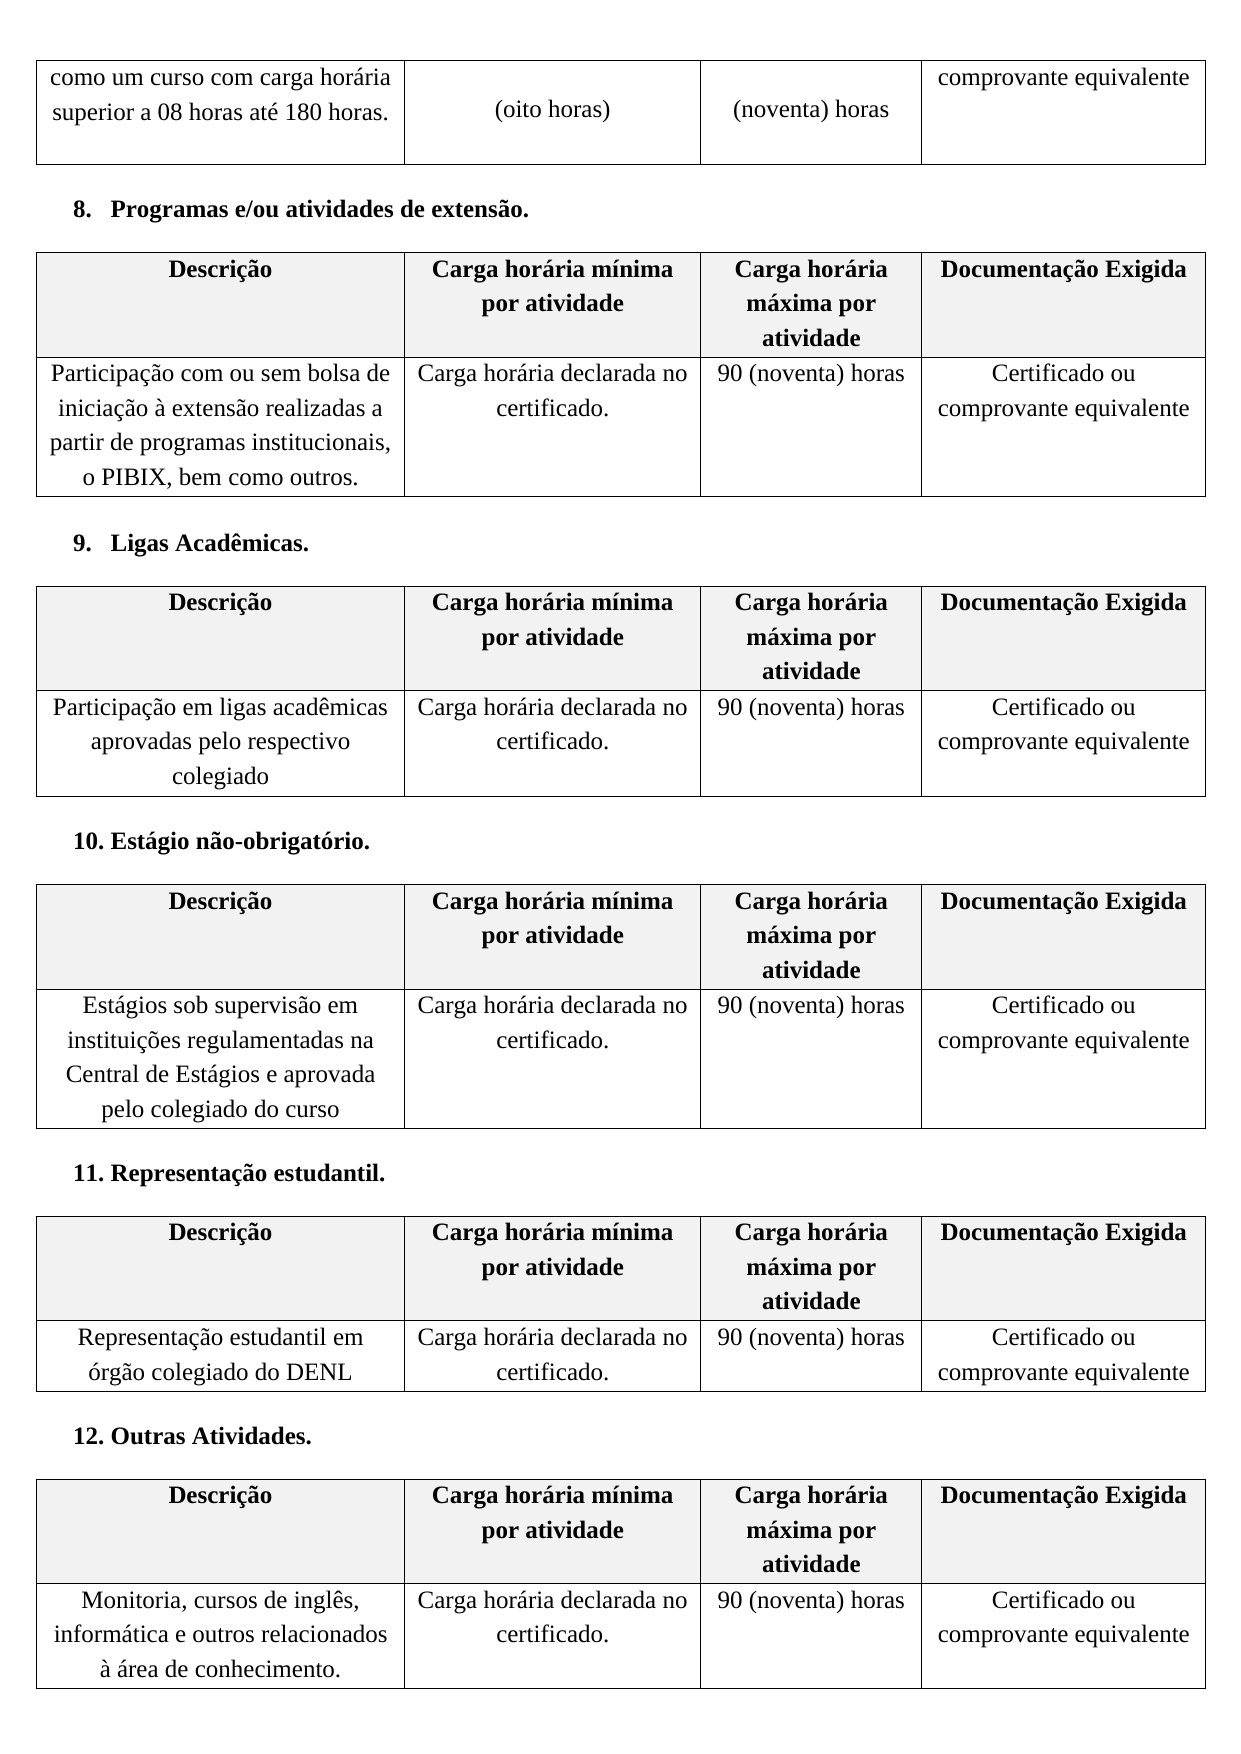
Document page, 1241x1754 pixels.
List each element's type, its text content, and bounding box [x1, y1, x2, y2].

list Representação estudantil. [73, 1158, 1205, 1187]
table_cell Certificado ou comprovante equivalente [922, 1321, 1205, 1391]
list Ligas Acadêmicas. [73, 528, 1205, 557]
table_cell Carga horária declarada no certificado. [405, 1321, 700, 1391]
table_cell 90 (noventa) horas [701, 691, 921, 796]
table_header Carga horária mínima por atividade [405, 253, 700, 357]
list Programas e/ou atividades de extensão. [73, 194, 1205, 223]
table_cell 90 (noventa) horas [701, 61, 921, 164]
table_header Documentação Exigida [922, 253, 1205, 357]
table_header Carga horária mínima por atividade [405, 885, 700, 989]
table_header Carga horária máxima por atividade [701, 253, 921, 357]
table_header Descrição [37, 1480, 404, 1583]
table_cell Certificado ou comprovante equivalente [922, 1584, 1205, 1688]
table_header Carga horária máxima por atividade [701, 1217, 921, 1320]
table_cell Carga horária declarada no certificado. [405, 358, 700, 496]
list Estágio não-obrigatório. [73, 826, 1205, 855]
table_cell Carga horária declarada no certificado. [405, 691, 700, 796]
list Outras Atividades. [73, 1421, 1205, 1450]
table_header Descrição [37, 1217, 404, 1320]
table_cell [37, 61, 404, 164]
table_cell Participação em ligas acadêmicas aprovadas pelo respectivo colegiado [37, 691, 404, 796]
table_cell 90 (noventa) horas [701, 1584, 921, 1688]
table_header Descrição [37, 587, 404, 690]
table_cell Carga horária declarada no certificado. [405, 990, 700, 1128]
table_cell Certificado ou comprovante equivalente [922, 990, 1205, 1128]
table_cell Monitoria, cursos de inglês, informática e outros relacionados à área de conhecimento. [37, 1584, 404, 1688]
table_cell Certificado ou comprovante equivalente [922, 691, 1205, 796]
table_cell Certificado ou comprovante equivalente [922, 358, 1205, 496]
table_cell Carga horária declarada no certificado. [405, 1584, 700, 1688]
table_header Documentação Exigida [922, 587, 1205, 690]
table_header Carga horária máxima por atividade [701, 587, 921, 690]
table_header Descrição [37, 885, 404, 989]
table_cell Participação com ou sem bolsa de iniciação à extensão realizadas a partir de programas institucionais, o PIBIX, bem como outros. [37, 358, 404, 496]
table_header Carga horária mínima por atividade [405, 587, 700, 690]
table_header Descrição [37, 253, 404, 357]
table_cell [922, 61, 1205, 164]
table_header Carga horária máxima por atividade [701, 1480, 921, 1583]
table_cell 90 (noventa) horas [701, 990, 921, 1128]
table_header Documentação Exigida [922, 1217, 1205, 1320]
table_header Carga horária máxima por atividade [701, 885, 921, 989]
table_cell 08 (oito horas) [405, 61, 700, 164]
table_header Documentação Exigida [922, 885, 1205, 989]
table_cell 90 (noventa) horas [701, 358, 921, 496]
table_header Documentação Exigida [922, 1480, 1205, 1583]
table_cell Estágios sob supervisão em instituições regulamentadas na Central de Estágios e aprovada pelo colegiado do curso [37, 990, 404, 1128]
table_cell 90 (noventa) horas [701, 1321, 921, 1391]
table_header Carga horária mínima por atividade [405, 1217, 700, 1320]
table_header Carga horária mínima por atividade [405, 1480, 700, 1583]
table_cell Representação estudantil em órgão colegiado do DENL [37, 1321, 404, 1391]
